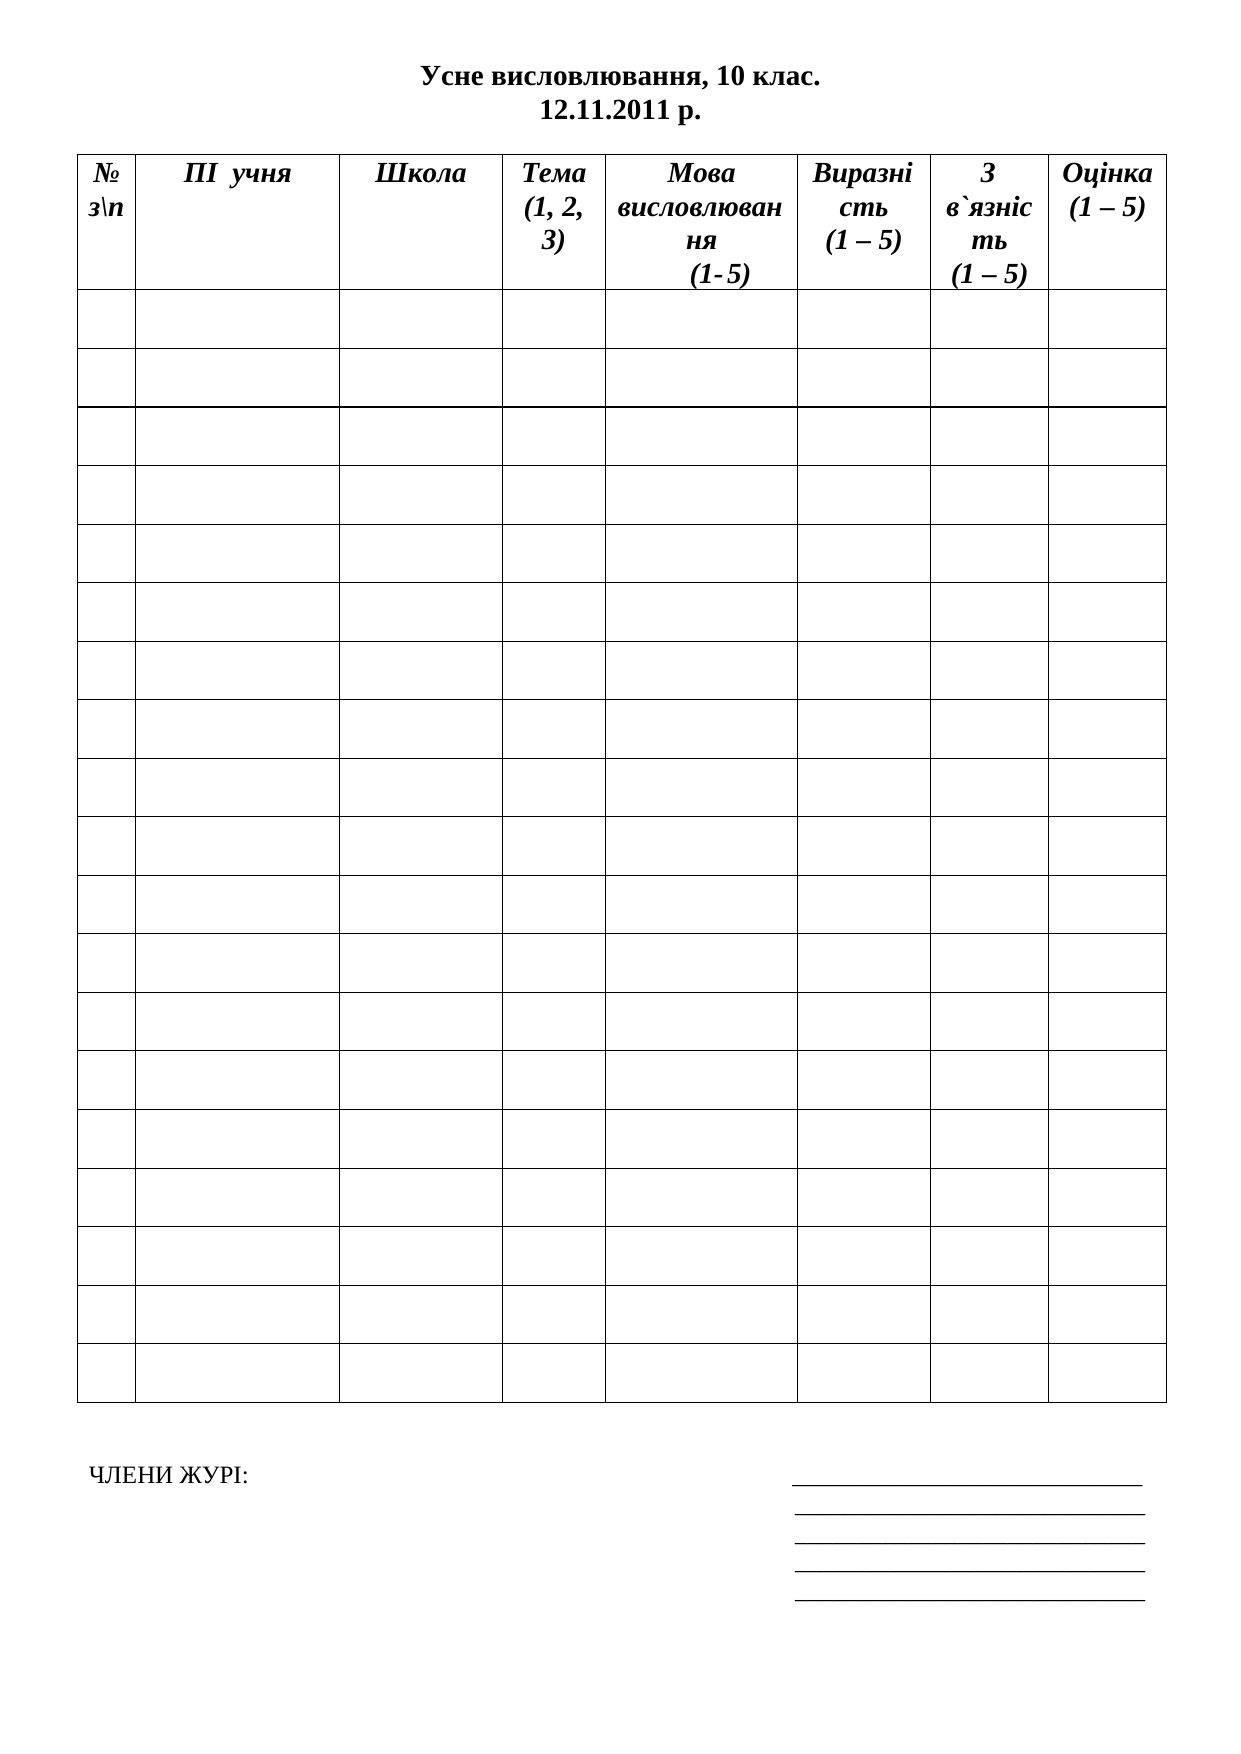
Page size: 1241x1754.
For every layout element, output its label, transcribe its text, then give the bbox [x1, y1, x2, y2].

table_cell [136, 583, 339, 641]
table_cell [606, 1169, 797, 1226]
table_cell [503, 642, 605, 699]
text ____________________________ [88, 1518, 1152, 1546]
table_cell [503, 1227, 605, 1284]
table_cell [136, 1110, 339, 1167]
table_cell [340, 759, 502, 816]
table_cell [503, 1286, 605, 1343]
table_cell [606, 759, 797, 816]
table_cell [606, 934, 797, 992]
table_header Оцінка (1 – 5) [1049, 155, 1166, 289]
table_cell [931, 642, 1048, 699]
table_cell [340, 1344, 502, 1402]
table_cell [340, 817, 502, 875]
table_cell [136, 700, 339, 758]
table_cell [1049, 290, 1166, 348]
table_cell [931, 759, 1048, 816]
table_cell [340, 1286, 502, 1343]
table_cell [503, 1344, 605, 1402]
table_cell [931, 1286, 1048, 1343]
table_cell [78, 1227, 135, 1284]
table_cell [136, 759, 339, 816]
table_header Школа [340, 155, 502, 289]
table_cell [798, 349, 930, 406]
table_cell [136, 408, 339, 465]
table_cell [78, 1110, 135, 1167]
table_cell [136, 1227, 339, 1284]
table_cell [931, 817, 1048, 875]
text Усне висловлювання, 10 клас. [88, 58, 1152, 92]
table_cell [1049, 700, 1166, 758]
table_cell [931, 1169, 1048, 1226]
table_cell [606, 466, 797, 523]
table_cell [503, 1169, 605, 1226]
table_cell [606, 583, 797, 641]
table_cell [606, 1286, 797, 1343]
table_cell [503, 583, 605, 641]
table_cell [606, 349, 797, 406]
table_cell [340, 876, 502, 933]
table_cell [78, 1169, 135, 1226]
table_cell [931, 993, 1048, 1050]
table_cell [1049, 934, 1166, 992]
table_cell [78, 642, 135, 699]
table_header Мова висловлювання 5) [606, 155, 797, 289]
table_cell [931, 525, 1048, 582]
table_cell [136, 876, 339, 933]
table_cell [1049, 408, 1166, 465]
table_header № з\п [78, 155, 135, 289]
table_cell [78, 1344, 135, 1402]
table_cell [78, 349, 135, 406]
table_cell [340, 525, 502, 582]
table_cell [503, 1051, 605, 1109]
table_cell [798, 525, 930, 582]
table_cell [1049, 759, 1166, 816]
table_cell [798, 759, 930, 816]
table_cell [606, 525, 797, 582]
table_cell [78, 290, 135, 348]
table_cell [340, 583, 502, 641]
table_header ПІ учня [136, 155, 339, 289]
table_cell [503, 700, 605, 758]
table_cell [78, 525, 135, 582]
table_cell [340, 1227, 502, 1284]
table_cell [503, 349, 605, 406]
table_cell [798, 993, 930, 1050]
table_cell [1049, 1227, 1166, 1284]
text ____________________________ [88, 1489, 1152, 1518]
table_cell [931, 700, 1048, 758]
table_cell [606, 876, 797, 933]
table_cell [931, 349, 1048, 406]
table_cell [1049, 1286, 1166, 1343]
table_cell [503, 408, 605, 465]
table_cell [798, 1344, 930, 1402]
table_cell [1049, 466, 1166, 523]
table_cell [136, 525, 339, 582]
table_cell [136, 1286, 339, 1343]
table_cell [136, 993, 339, 1050]
table_cell [1049, 876, 1166, 933]
table_cell [78, 583, 135, 641]
table_cell [503, 876, 605, 933]
table_cell [340, 1110, 502, 1167]
table_cell [606, 1344, 797, 1402]
table_cell [78, 993, 135, 1050]
table_cell [931, 1110, 1048, 1167]
table_cell [931, 1344, 1048, 1402]
table_cell [503, 525, 605, 582]
table_cell [606, 993, 797, 1050]
table_cell [798, 817, 930, 875]
table_cell [78, 1051, 135, 1109]
table_cell [798, 1110, 930, 1167]
table_cell [340, 700, 502, 758]
table_cell [606, 1227, 797, 1284]
table_cell [136, 1051, 339, 1109]
table_cell [503, 290, 605, 348]
table_cell [606, 1051, 797, 1109]
table_cell [1049, 349, 1166, 406]
text ____________________________ [88, 1546, 1152, 1575]
table_cell [1049, 525, 1166, 582]
table_cell [1049, 817, 1166, 875]
table_cell [503, 759, 605, 816]
table_cell [340, 408, 502, 465]
table_cell [798, 290, 930, 348]
table_cell [340, 466, 502, 523]
text 12.11.2011 р. [88, 92, 1152, 125]
table_cell [1049, 642, 1166, 699]
table_cell [136, 934, 339, 992]
table_cell [503, 934, 605, 992]
table_cell [798, 934, 930, 992]
table_cell [136, 1344, 339, 1402]
table_cell [136, 1169, 339, 1226]
table_cell [606, 642, 797, 699]
table_cell [798, 700, 930, 758]
table_cell [340, 1169, 502, 1226]
table_cell [503, 817, 605, 875]
table_cell [931, 466, 1048, 523]
table_cell [503, 466, 605, 523]
table_cell [931, 1227, 1048, 1284]
table_cell [798, 1169, 930, 1226]
table_cell [606, 817, 797, 875]
table_header Виразність (1 – 5) [798, 155, 930, 289]
table_cell [931, 1051, 1048, 1109]
table_cell [931, 408, 1048, 465]
table_cell [798, 1227, 930, 1284]
table_cell [136, 466, 339, 523]
table_cell [931, 290, 1048, 348]
text ЧЛЕНИ ЖУРІ: ____________________________ [88, 1460, 1152, 1489]
table_cell [798, 1051, 930, 1109]
table_cell [931, 934, 1048, 992]
text ____________________________ [88, 1575, 1152, 1604]
table_cell [798, 408, 930, 465]
table_header Тема (1, 2, 3) [503, 155, 605, 289]
table_cell [340, 642, 502, 699]
table_cell [340, 993, 502, 1050]
table_cell [136, 290, 339, 348]
table_cell [503, 993, 605, 1050]
table_cell [136, 642, 339, 699]
table_cell [78, 759, 135, 816]
table_cell [78, 934, 135, 992]
table_cell [798, 876, 930, 933]
table_cell [340, 290, 502, 348]
table_cell [798, 466, 930, 523]
table_cell [78, 466, 135, 523]
table_cell [606, 700, 797, 758]
table_cell [136, 349, 339, 406]
table_cell [798, 642, 930, 699]
table_cell [340, 1051, 502, 1109]
table_cell [136, 817, 339, 875]
table_cell [931, 876, 1048, 933]
table_cell [1049, 1051, 1166, 1109]
table_cell [1049, 993, 1166, 1050]
table_cell [78, 1286, 135, 1343]
table_cell [606, 290, 797, 348]
table_header Зв`язність (1 – 5) [931, 155, 1048, 289]
table_cell [1049, 583, 1166, 641]
table_cell [1049, 1344, 1166, 1402]
table_cell [78, 700, 135, 758]
table_cell [1049, 1169, 1166, 1226]
table_cell [606, 408, 797, 465]
table_cell [606, 1110, 797, 1167]
table_cell [78, 876, 135, 933]
table_cell [78, 817, 135, 875]
table_cell [340, 349, 502, 406]
table_cell [798, 1286, 930, 1343]
table_cell [78, 408, 135, 465]
table_cell [340, 934, 502, 992]
table_cell [1049, 1110, 1166, 1167]
table_cell [798, 583, 930, 641]
table_cell [503, 1110, 605, 1167]
table_cell [931, 583, 1048, 641]
